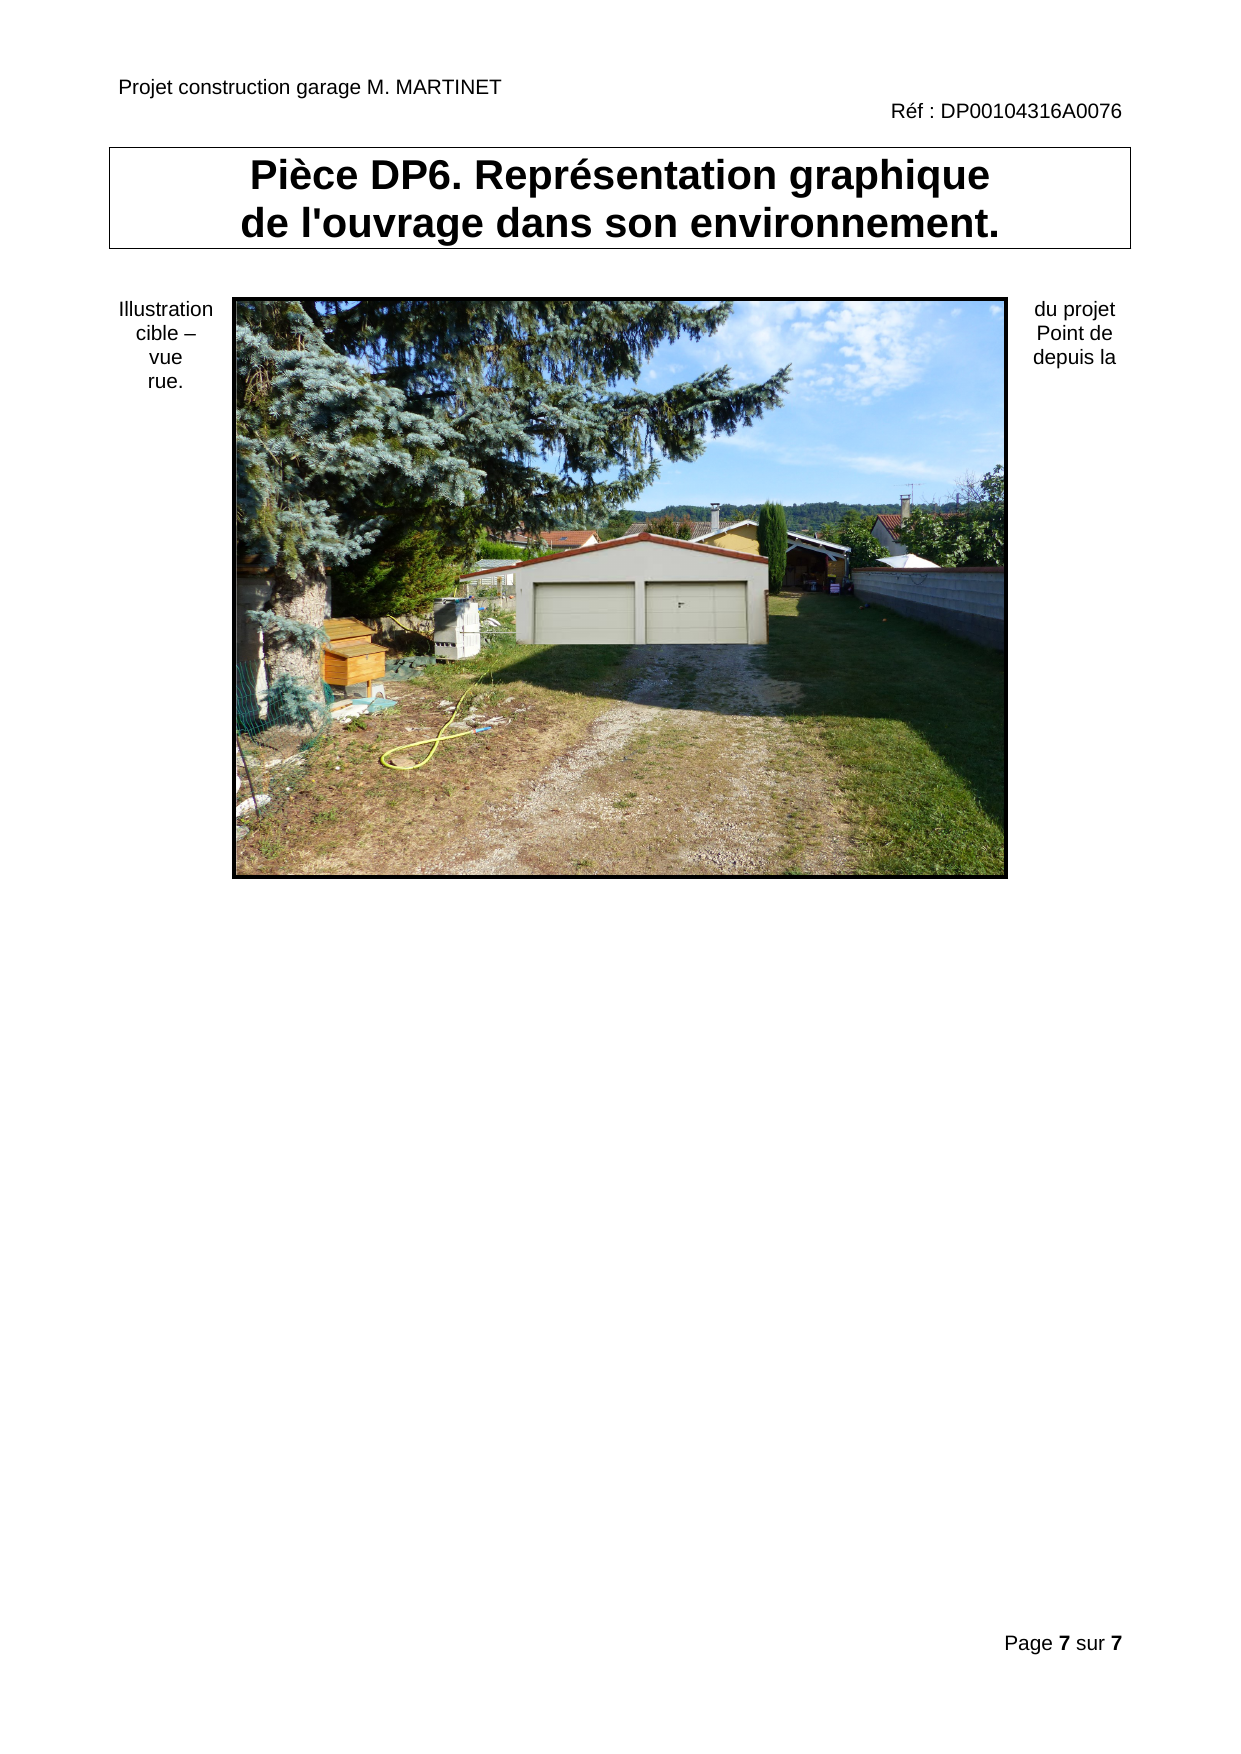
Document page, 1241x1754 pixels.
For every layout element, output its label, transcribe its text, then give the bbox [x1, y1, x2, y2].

text Illustration du projet cible – Point de vue depuis la rue. [118, 297, 232, 393]
text Pièce DP6. Représentation graphique [110, 148, 1130, 195]
picture [236, 301, 1004, 875]
text Illustration du projet cible – Point de vue depuis la rue. [1008, 297, 1122, 393]
text de l'ouvrage dans son environnement. [110, 195, 1130, 248]
